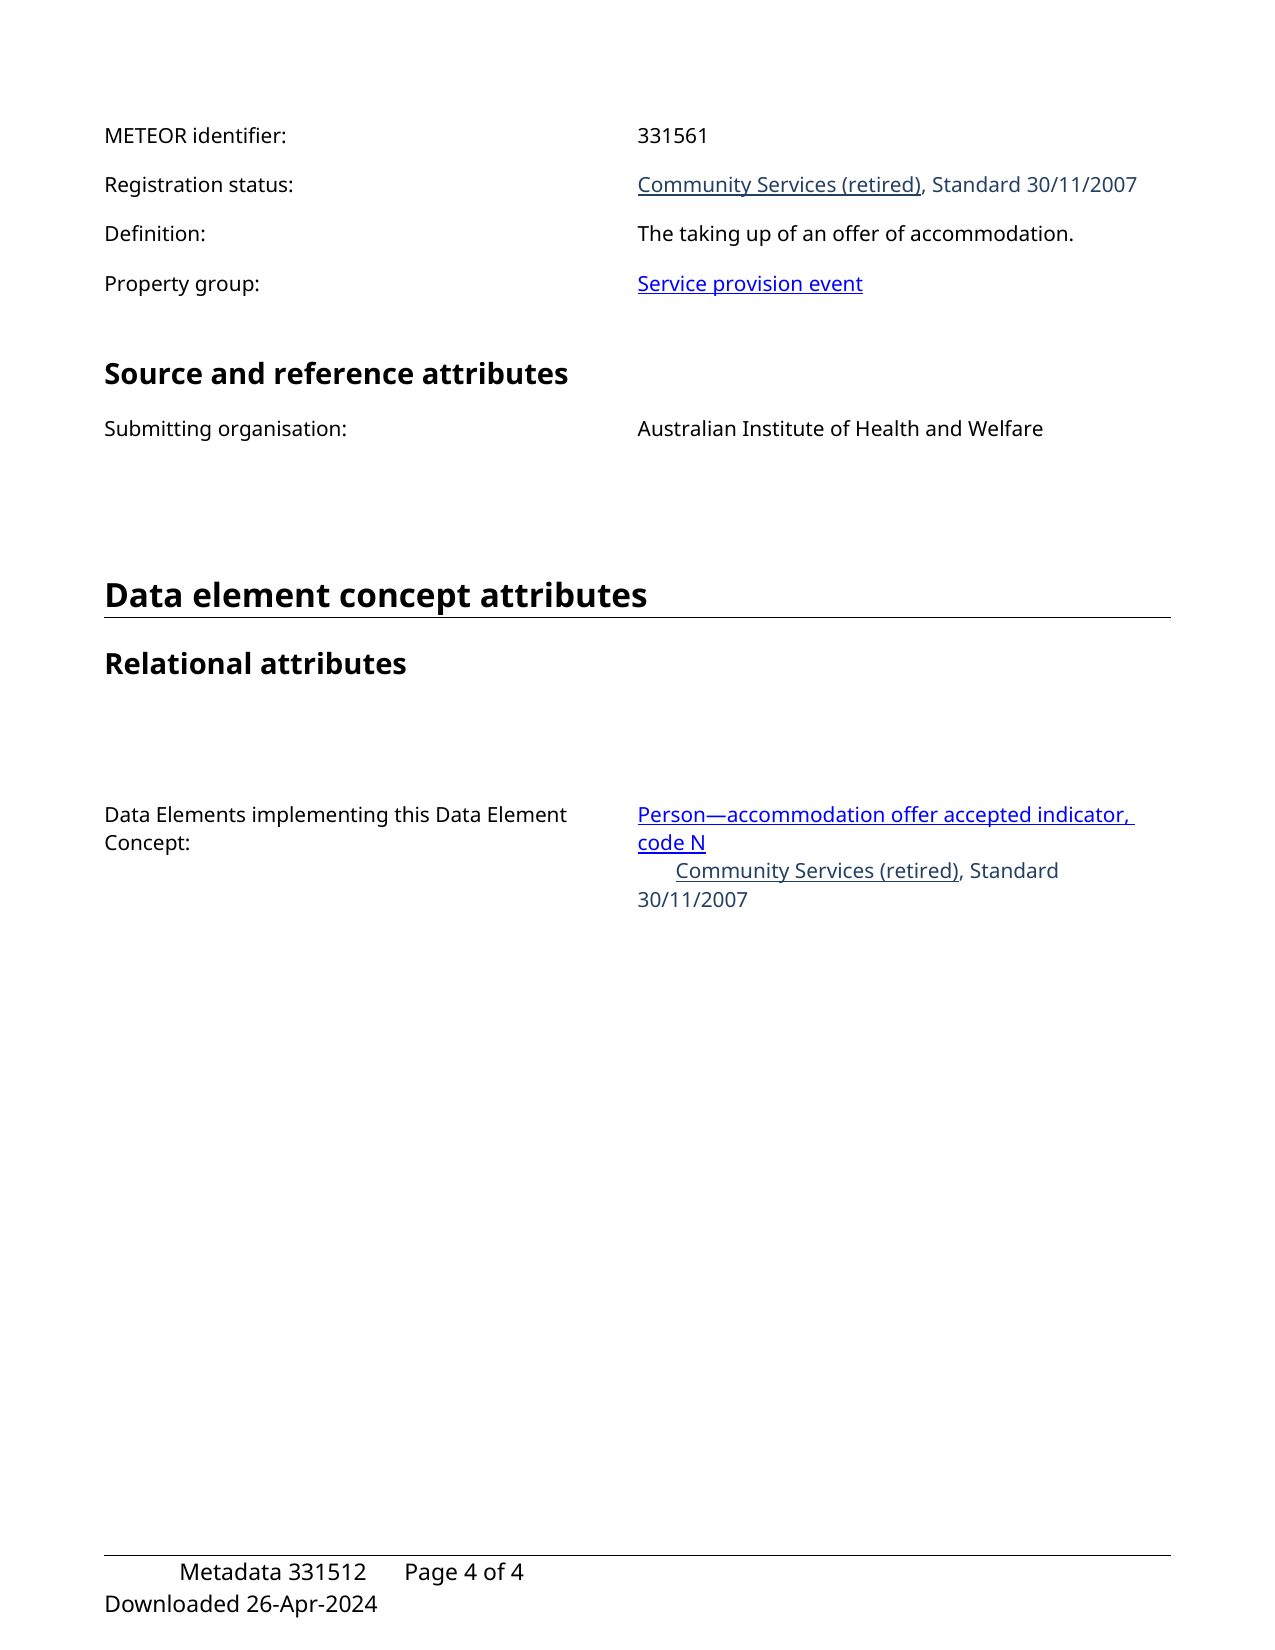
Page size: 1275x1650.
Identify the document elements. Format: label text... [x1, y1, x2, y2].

table_cell Definition: [93, 209, 626, 258]
table_cell METEOR identifier: [93, 110, 626, 160]
subtitle Data element concept attributes [104, 571, 1171, 617]
table_cell Source and reference attributes [93, 308, 1159, 403]
table_cell Registration status: [93, 160, 626, 209]
table_cell 331561 [626, 110, 1159, 160]
subtitle Relational attributes [104, 643, 1171, 683]
table_cell Submitting organisation: [93, 404, 626, 484]
table_header Data Elements implementing this Data Element Concept: [93, 789, 626, 981]
table_header Person—accommodation offer accepted indicator, code N Community Services (retired), Standard 30/11/2007 [626, 789, 1159, 981]
table_cell The taking up of an offer of accommodation. [626, 209, 1159, 258]
table_cell Property group: [93, 258, 626, 307]
table_cell Community Services (retired), Standard 30/11/2007 [626, 160, 1159, 209]
table_cell Australian Institute of Health and Welfare [626, 404, 1159, 484]
table_cell Service provision event [626, 258, 1159, 307]
